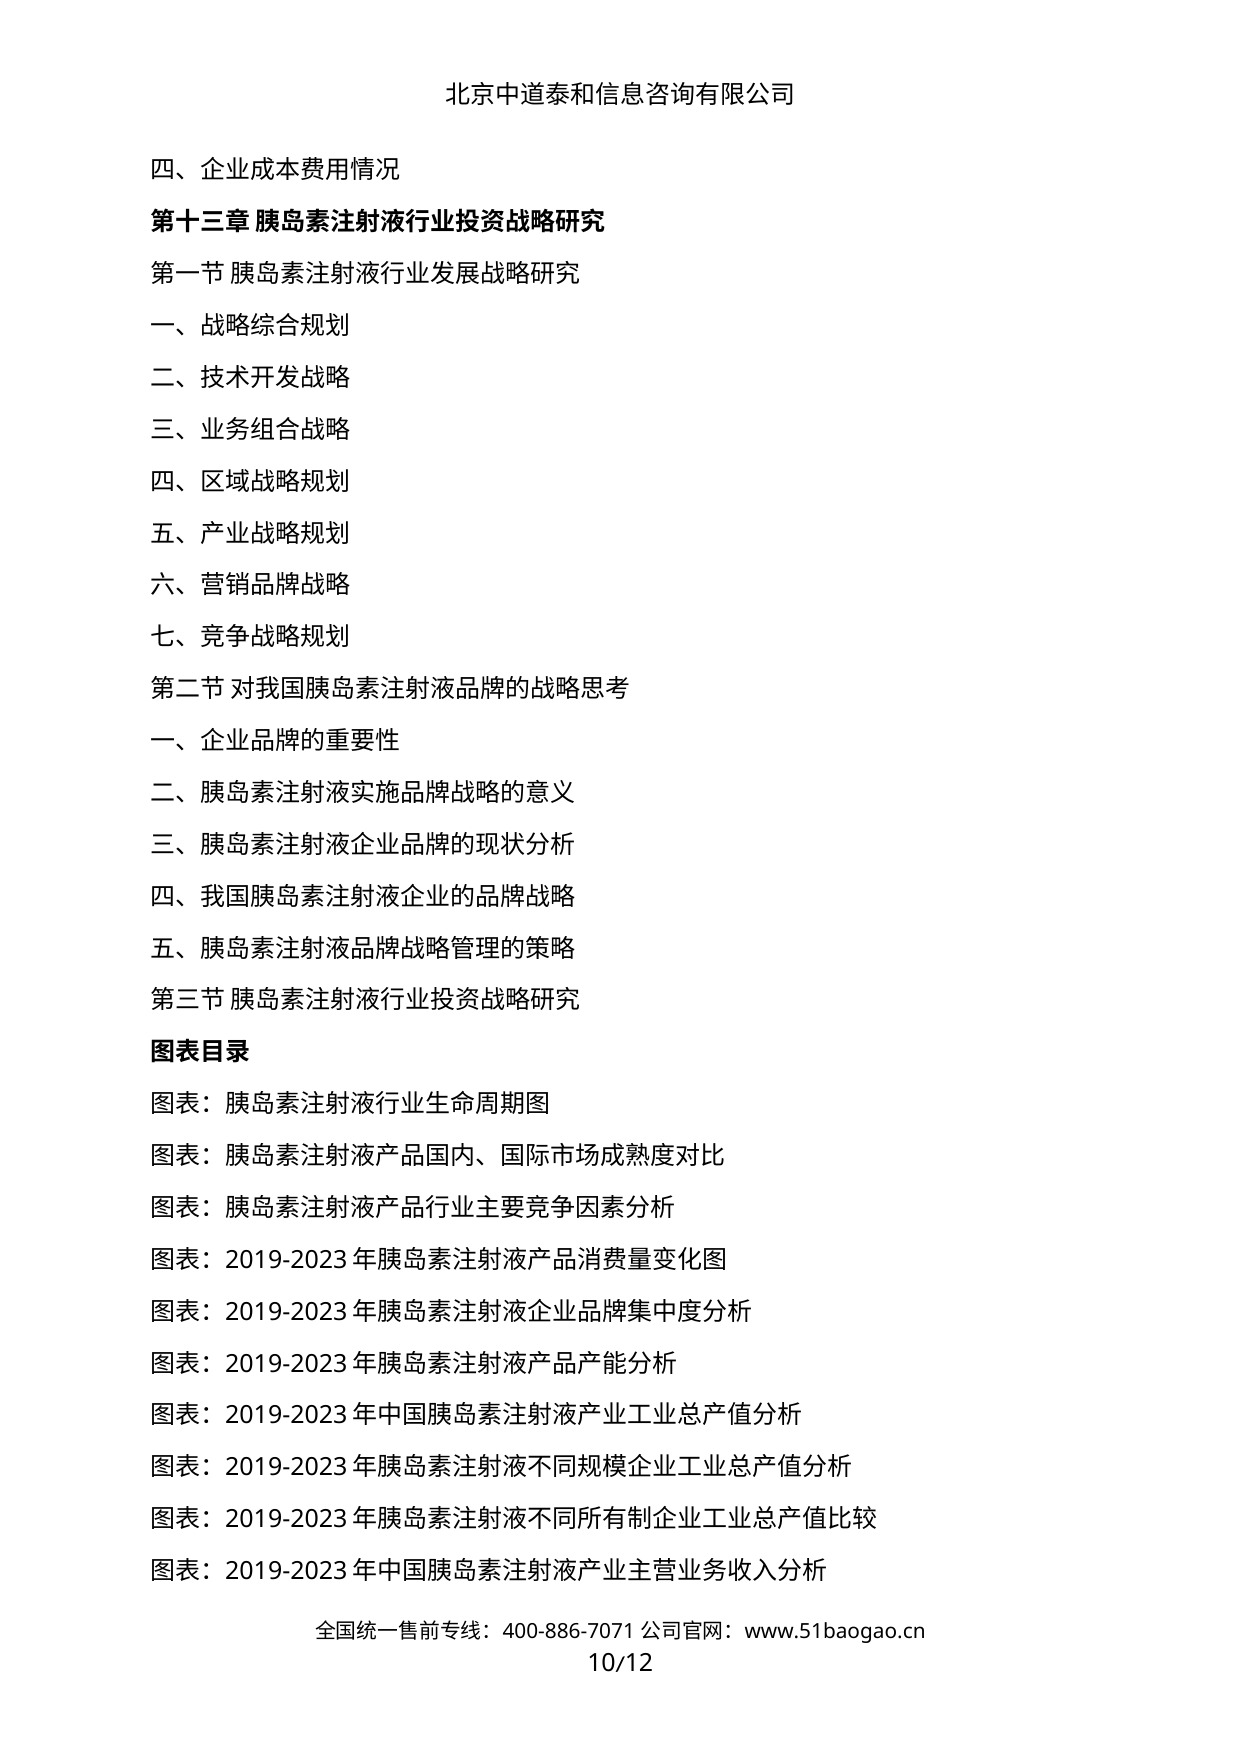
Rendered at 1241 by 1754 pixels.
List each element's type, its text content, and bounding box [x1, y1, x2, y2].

text 图表：2019-2023年胰岛素注射液企业品牌集中度分析 [150, 1291, 1090, 1327]
text 五、胰岛素注射液品牌战略管理的策略 [150, 928, 1090, 964]
text 第三节 胰岛素注射液行业投资战略研究 [150, 980, 1090, 1016]
text 图表：胰岛素注射液产品行业主要竞争因素分析 [150, 1187, 1090, 1224]
text 七、竞争战略规划 [150, 617, 1090, 653]
text 四、我国胰岛素注射液企业的品牌战略 [150, 876, 1090, 912]
text 五、产业战略规划 [150, 513, 1090, 549]
text 一、企业品牌的重要性 [150, 721, 1090, 757]
text 图表：2019-2023年中国胰岛素注射液产业主营业务收入分析 [150, 1551, 1090, 1587]
text 图表：2019-2023年胰岛素注射液产品消费量变化图 [150, 1239, 1090, 1276]
text 图表目录 [150, 1032, 1090, 1068]
text 三、业务组合战略 [150, 409, 1090, 446]
text 第一节 胰岛素注射液行业发展战略研究 [150, 254, 1090, 290]
text 四、企业成本费用情况 [150, 150, 1090, 186]
text 三、胰岛素注射液企业品牌的现状分析 [150, 824, 1090, 861]
text 图表：2019-2023年胰岛素注射液产品产能分析 [150, 1343, 1090, 1379]
text 图表：2019-2023年中国胰岛素注射液产业工业总产值分析 [150, 1395, 1090, 1431]
text 第二节 对我国胰岛素注射液品牌的战略思考 [150, 669, 1090, 705]
text 二、胰岛素注射液实施品牌战略的意义 [150, 772, 1090, 809]
text 六、营销品牌战略 [150, 565, 1090, 601]
text 第十三章 胰岛素注射液行业投资战略研究 [150, 202, 1090, 238]
text 二、技术开发战略 [150, 357, 1090, 394]
text 一、战略综合规划 [150, 306, 1090, 342]
text 图表：胰岛素注射液产品国内、国际市场成熟度对比 [150, 1136, 1090, 1172]
text 四、区域战略规划 [150, 461, 1090, 497]
text 图表：2019-2023年胰岛素注射液不同规模企业工业总产值分析 [150, 1447, 1090, 1483]
text 图表：2019-2023年胰岛素注射液不同所有制企业工业总产值比较 [150, 1499, 1090, 1535]
text 图表：胰岛素注射液行业生命周期图 [150, 1084, 1090, 1120]
